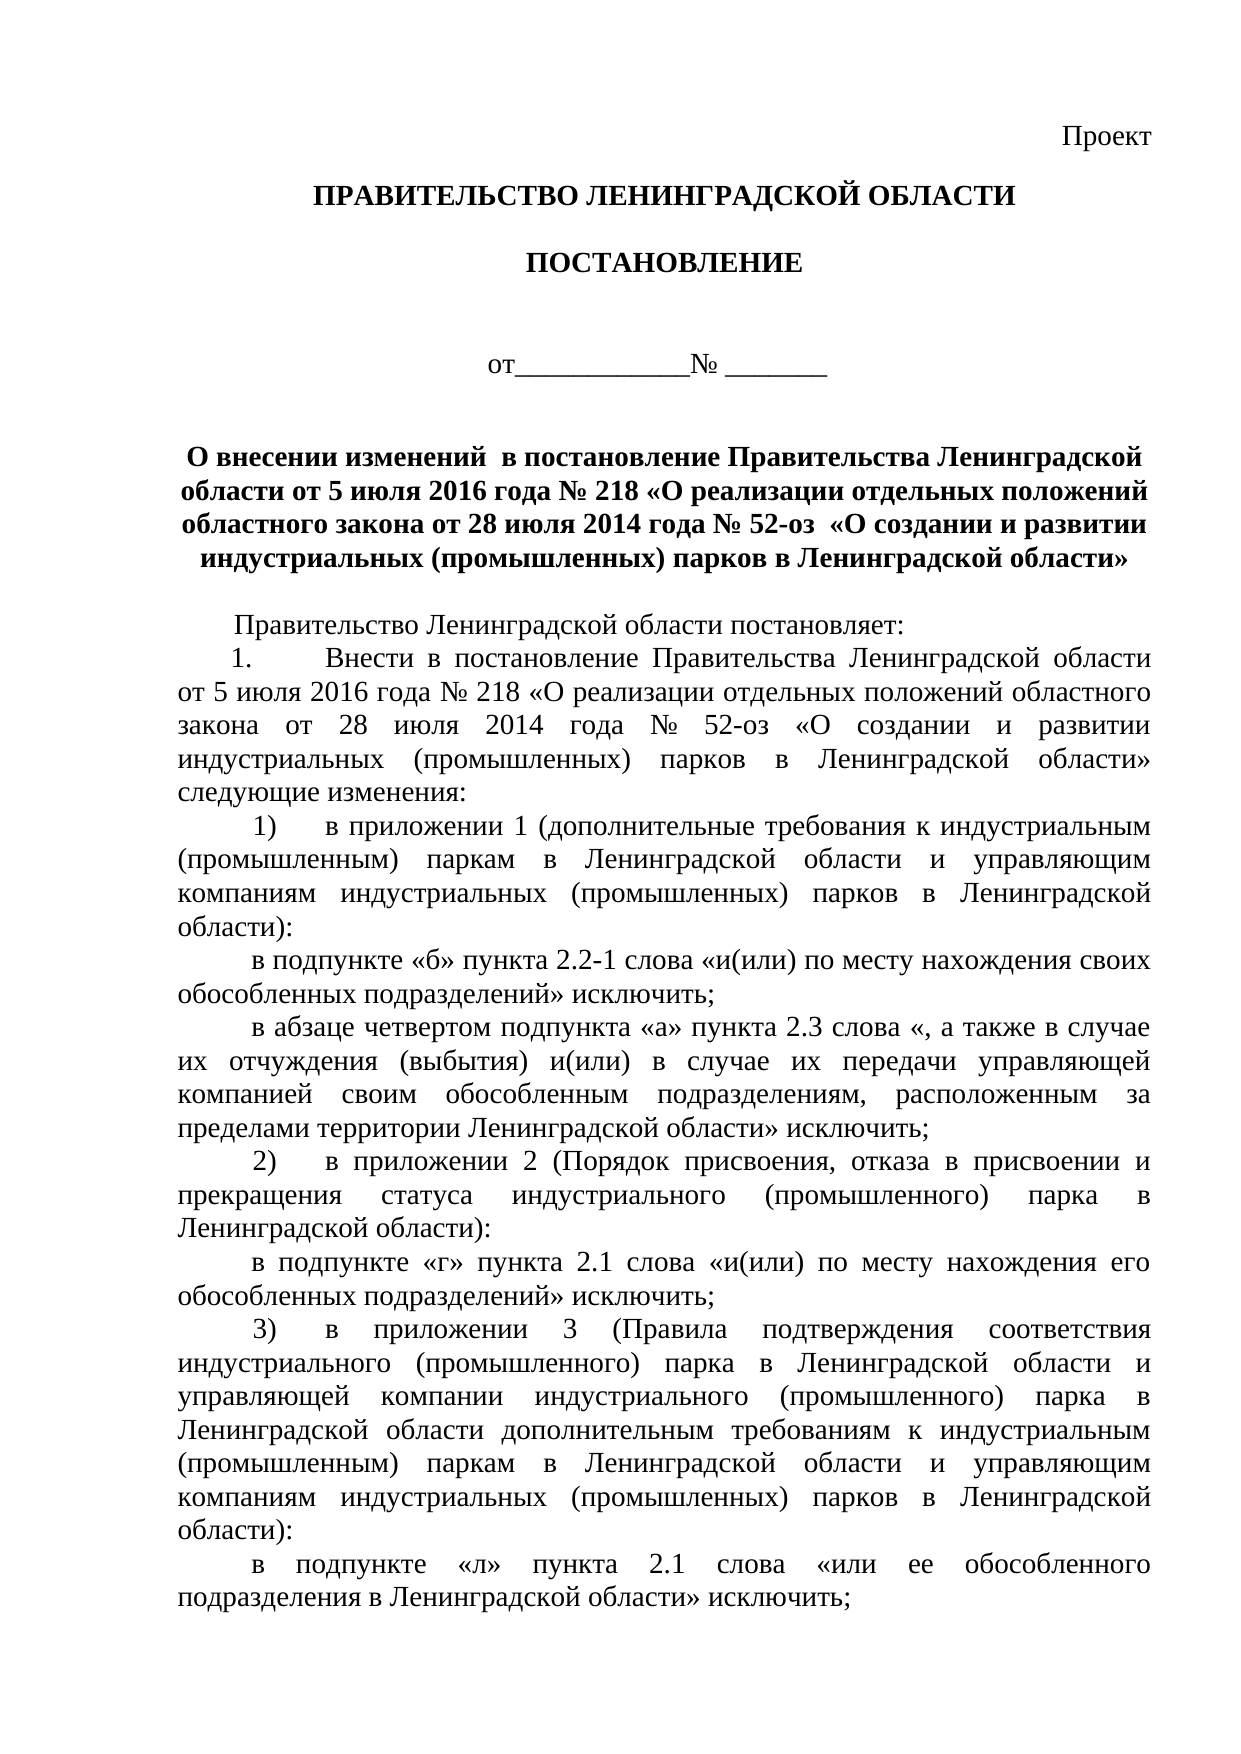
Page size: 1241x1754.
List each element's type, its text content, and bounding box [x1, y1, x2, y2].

list в приложении 2 (Порядок присвоения, отказа в присвоении и прекращения статуса индустриального (промышленного) парка в Ленинградской области): [177, 1143, 1152, 1244]
text в подпункте «л» пункта 2.1 слова «или ее обособленного подразделения в Ленинградской области» исключить; [177, 1546, 1152, 1613]
title О внесении изменений в постановление Правительства Ленинградской области от 5 июля 2016 года № 218 «О реализации отдельных положений областного закона от 28 июля 2014 года № 52-оз «О создании и развитии индустриальных (промышленных) парков в Ленинградской области» [177, 439, 1152, 573]
text в подпункте «г» пункта 2.1 слова «и(или) по месту нахождения его обособленных подразделений» исключить; [177, 1244, 1152, 1311]
title ПРАВИТЕЛЬСТВО ЛЕНИНГРАДСКОЙ ОБЛАСТИ [177, 178, 1152, 212]
text в абзаце четвертом подпункта «а» пункта 2.3 слова «, а также в случае их отчуждения (выбытия) и(или) в случае их передачи управляющей компанией своим обособленным подразделениям, расположенным за пределами территории Ленинградской области» исключить; [177, 1009, 1152, 1143]
list в приложении 1 (дополнительные требования к индустриальным (промышленным) паркам в Ленинградской области и управляющим компаниям индустриальных (промышленных) парков в Ленинградской области): [177, 808, 1152, 942]
text в подпункте «б» пункта 2.2-1 слова «и(или) по месту нахождения своих обособленных подразделений» исключить; [177, 942, 1152, 1009]
list в приложении 3 (Правила подтверждения соответствия индустриального (промышленного) парка в Ленинградской области и управляющей компании индустриального (промышленного) парка в Ленинградской области дополнительным требованиям к индустриальным (промышленным) паркам в Ленинградской области и управляющим компаниям индустриальных (промышленных) парков в Ленинградской области): [177, 1311, 1152, 1546]
text от____________№ _______ [177, 346, 1152, 379]
title ПОСТАНОВЛЕНИЕ [177, 245, 1152, 279]
text Правительство Ленинградской области постановляет: [177, 607, 1152, 640]
list Внести в постановление Правительства Ленинградской области от 5 июля 2016 года № 218 «О реализации отдельных положений областного закона от 28 июля 2014 года № 52-оз «О создании и развитии индустриальных (промышленных) парков в Ленинградской области» следующие изменения: [177, 640, 1152, 808]
title Проект [177, 118, 1152, 152]
